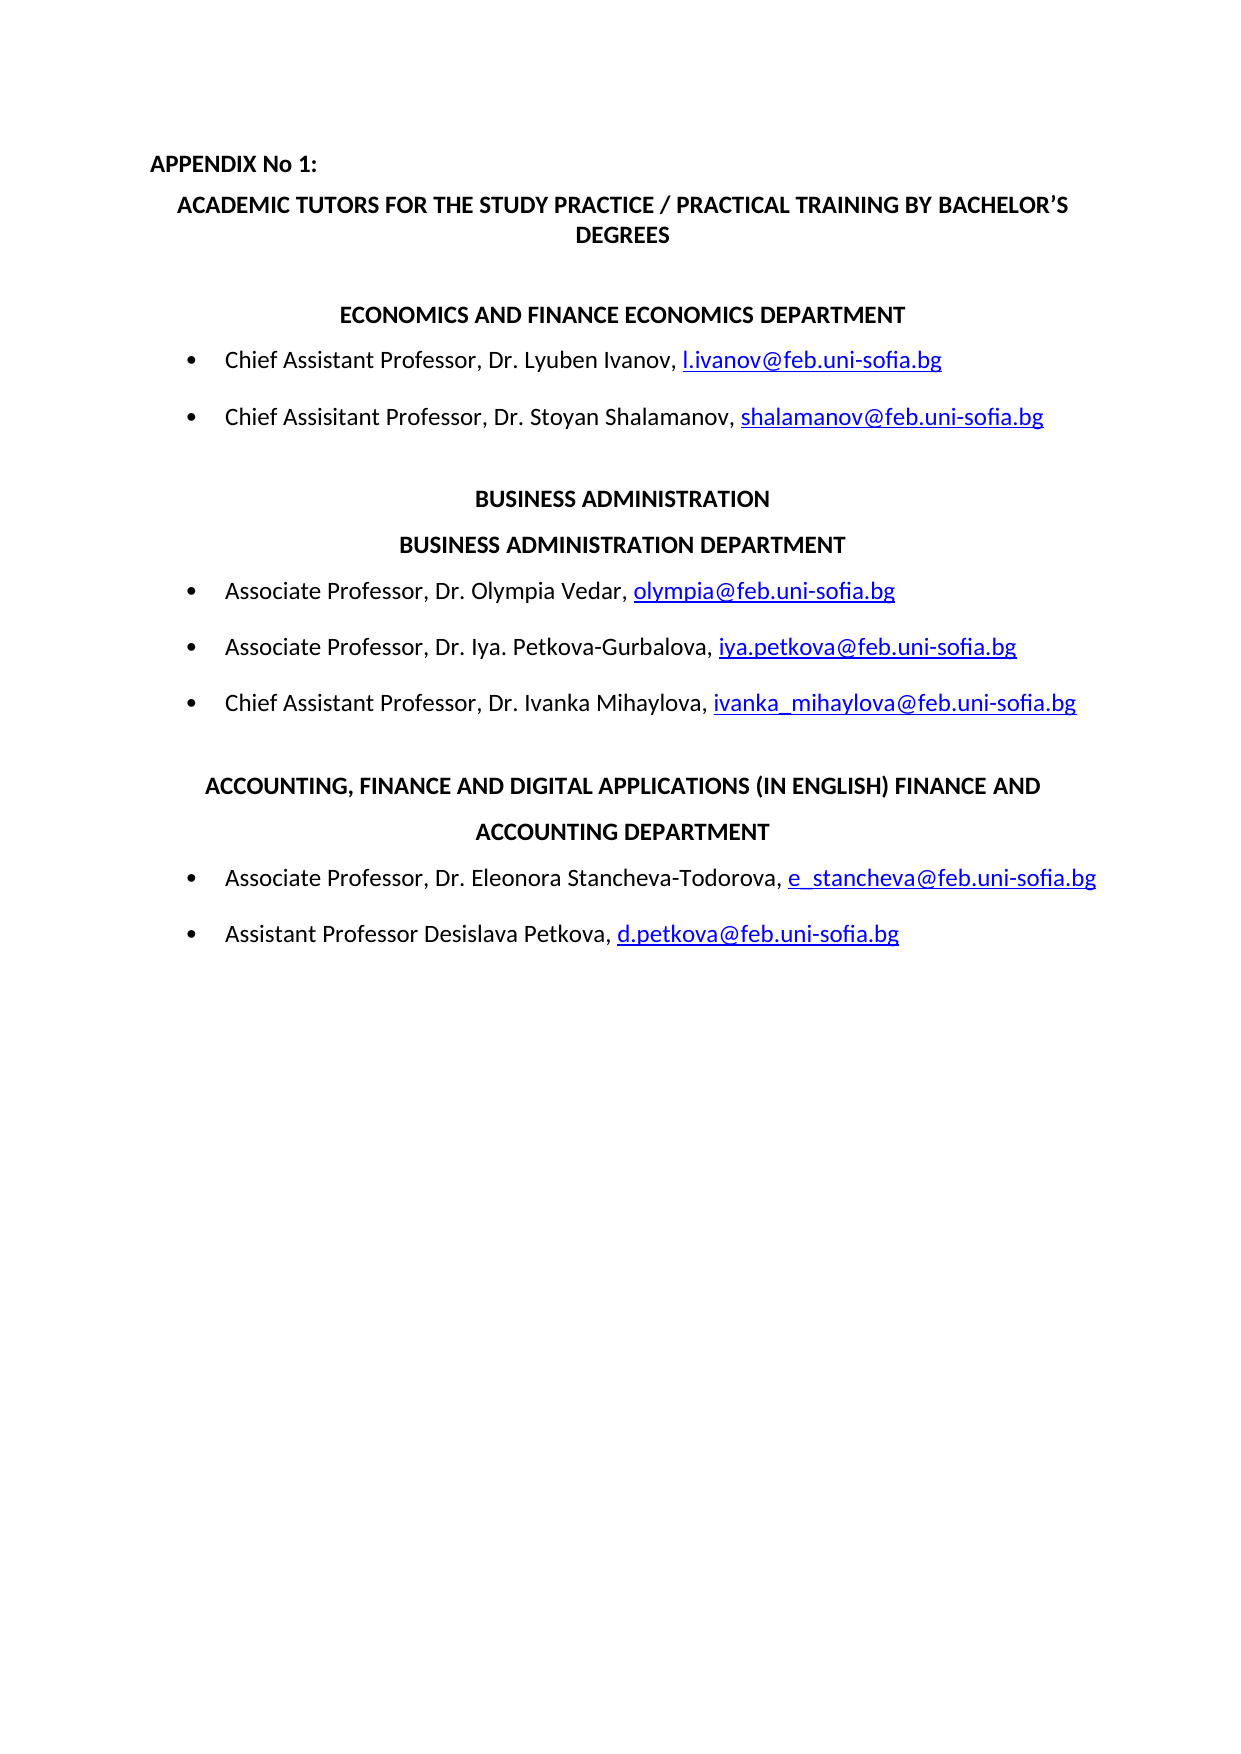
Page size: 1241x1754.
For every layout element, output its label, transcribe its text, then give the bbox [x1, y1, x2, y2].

list Chief Assisitant Professor, Dr. Stoyan Shalamanov, shalamanov@feb.uni-sofia.bg [187, 401, 1113, 431]
list Associate Professor, Dr. Iya. Petkova-Gurbalova, iya.petkova@feb.uni-sofia.bg [187, 631, 1113, 662]
subtitle BUSINESS ADMINISTRATION DEPARTMENT [135, 529, 1109, 560]
subtitle ECONOMICS AND FINANCE ECONOMICS DEPARTMENT [135, 299, 1109, 329]
subtitle ACCOUNTING, FINANCE AND DIGITAL APPLICATIONS (IN ENGLISH) FINANCE AND ACCOUNTING DEPARTMENT [135, 770, 1109, 847]
list Chief Assistant Professor, Dr. Lyuben Ivanov, l.ivanov@feb.uni-sofia.bg [187, 345, 1113, 375]
list Associate Professor, Dr. Eleonora Stancheva-Todorova, e_stancheva@feb.uni-sofia.bg [187, 862, 1113, 892]
subtitle BUSINESS ADMINISTRATION [135, 484, 1109, 514]
list Associate Professor, Dr. Olympia Vedar, olympia@feb.uni-sofia.bg [187, 575, 1113, 606]
list Chief Assistant Professor, Dr. Ivanka Mihaylova, ivanka_mihaylova@feb.uni-sofia.bg [187, 687, 1113, 718]
list Assistant Professor Desislava Petkova, d.petkova@feb.uni-sofia.bg [187, 918, 1113, 948]
subtitle APPENDIX No 1: [150, 148, 1113, 178]
text ACADEMIC TUTORS FOR THE STUDY PRACTICE / PRACTICAL TRAINING BY BACHELOR’S DEGREES [135, 189, 1109, 250]
